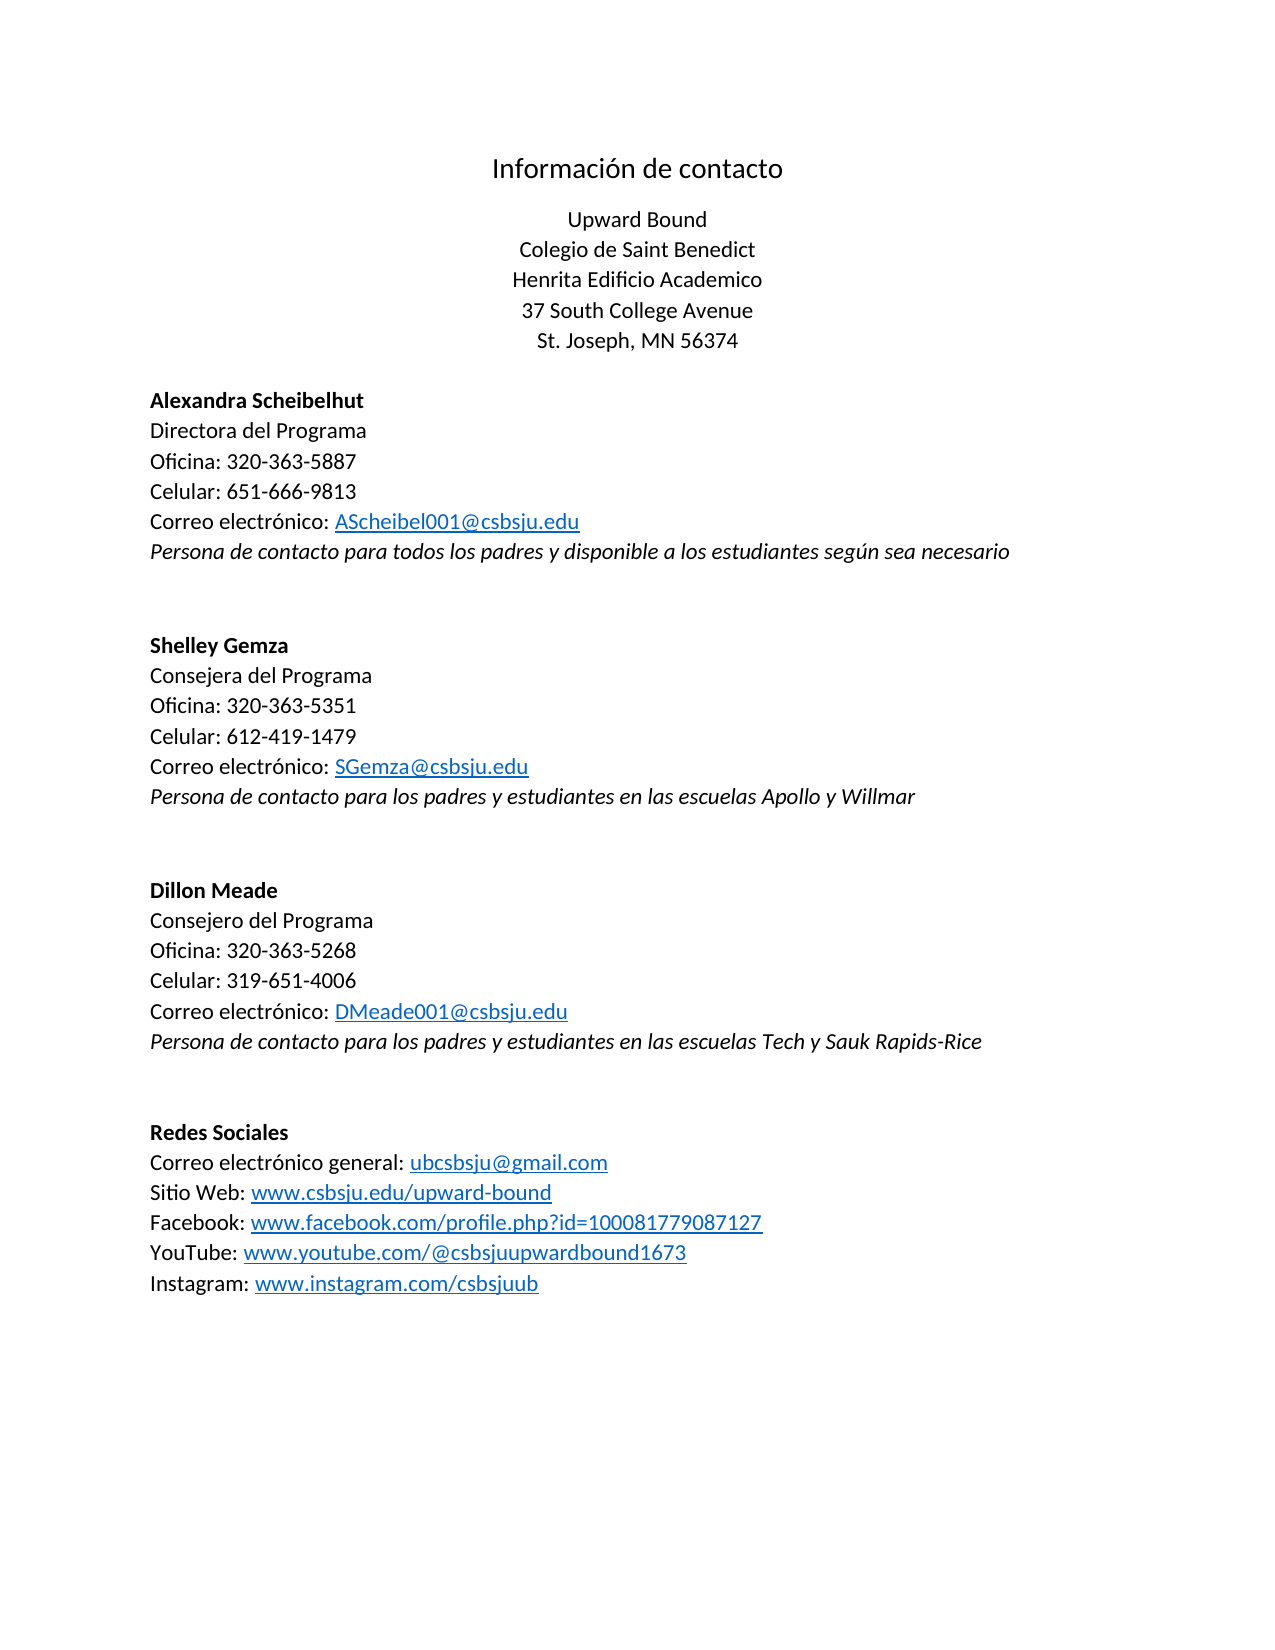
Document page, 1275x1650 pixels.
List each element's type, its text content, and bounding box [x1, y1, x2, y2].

text Instagram: www.instagram.com/csbsjuub [150, 1269, 1125, 1297]
text YouTube: www.youtube.com/@csbsjuupwardbound1673 [150, 1238, 1125, 1266]
text Shelley Gemza [150, 631, 1125, 659]
text Alexandra Scheibelhut [150, 386, 1125, 414]
text Dillon Meade [150, 876, 1125, 904]
text Correo electrónico general: ubcsbsju@gmail.com [150, 1148, 1125, 1176]
text Sitio Web: www.csbsju.edu/upward-bound [150, 1178, 1125, 1206]
text Persona de contacto para los padres y estudiantes en las escuelas Apollo y Willmar [150, 782, 1125, 810]
text Colegio de Saint Benedict [150, 235, 1125, 263]
text Consejero del Programa [150, 906, 1125, 934]
text Oficina: 320-363-5268 [150, 936, 1125, 964]
text St. Joseph, MN 56374 [150, 326, 1125, 354]
text Facebook: www.facebook.com/profile.php?id=100081779087127 [150, 1208, 1125, 1236]
text Información de contacto [150, 150, 1125, 186]
text 37 South College Avenue [150, 296, 1125, 324]
text Celular: 651-666-9813 [150, 477, 1125, 505]
text Redes Sociales [150, 1118, 1125, 1146]
text Directora del Programa [150, 417, 1125, 444]
text Oficina: 320-363-5351 [150, 692, 1125, 719]
text Persona de contacto para los padres y estudiantes en las escuelas Tech y Sauk Rapids-Rice [150, 1027, 1125, 1055]
text Upward Bound [150, 205, 1125, 233]
text Celular: 612-419-1479 [150, 722, 1125, 750]
text Correo electrónico: SGemza@csbsju.edu [150, 752, 1125, 780]
text Correo electrónico: DMeade001@csbsju.edu [150, 997, 1125, 1025]
text Persona de contacto para todos los padres y disponible a los estudiantes según sea necesario [150, 537, 1125, 565]
text Celular: 319-651-4006 [150, 967, 1125, 994]
text Correo electrónico: AScheibel001@csbsju.edu [150, 507, 1125, 535]
text Consejera del Programa [150, 661, 1125, 689]
text Henrita Edificio Academico [150, 266, 1125, 293]
text Oficina: 320-363-5887 [150, 447, 1125, 475]
